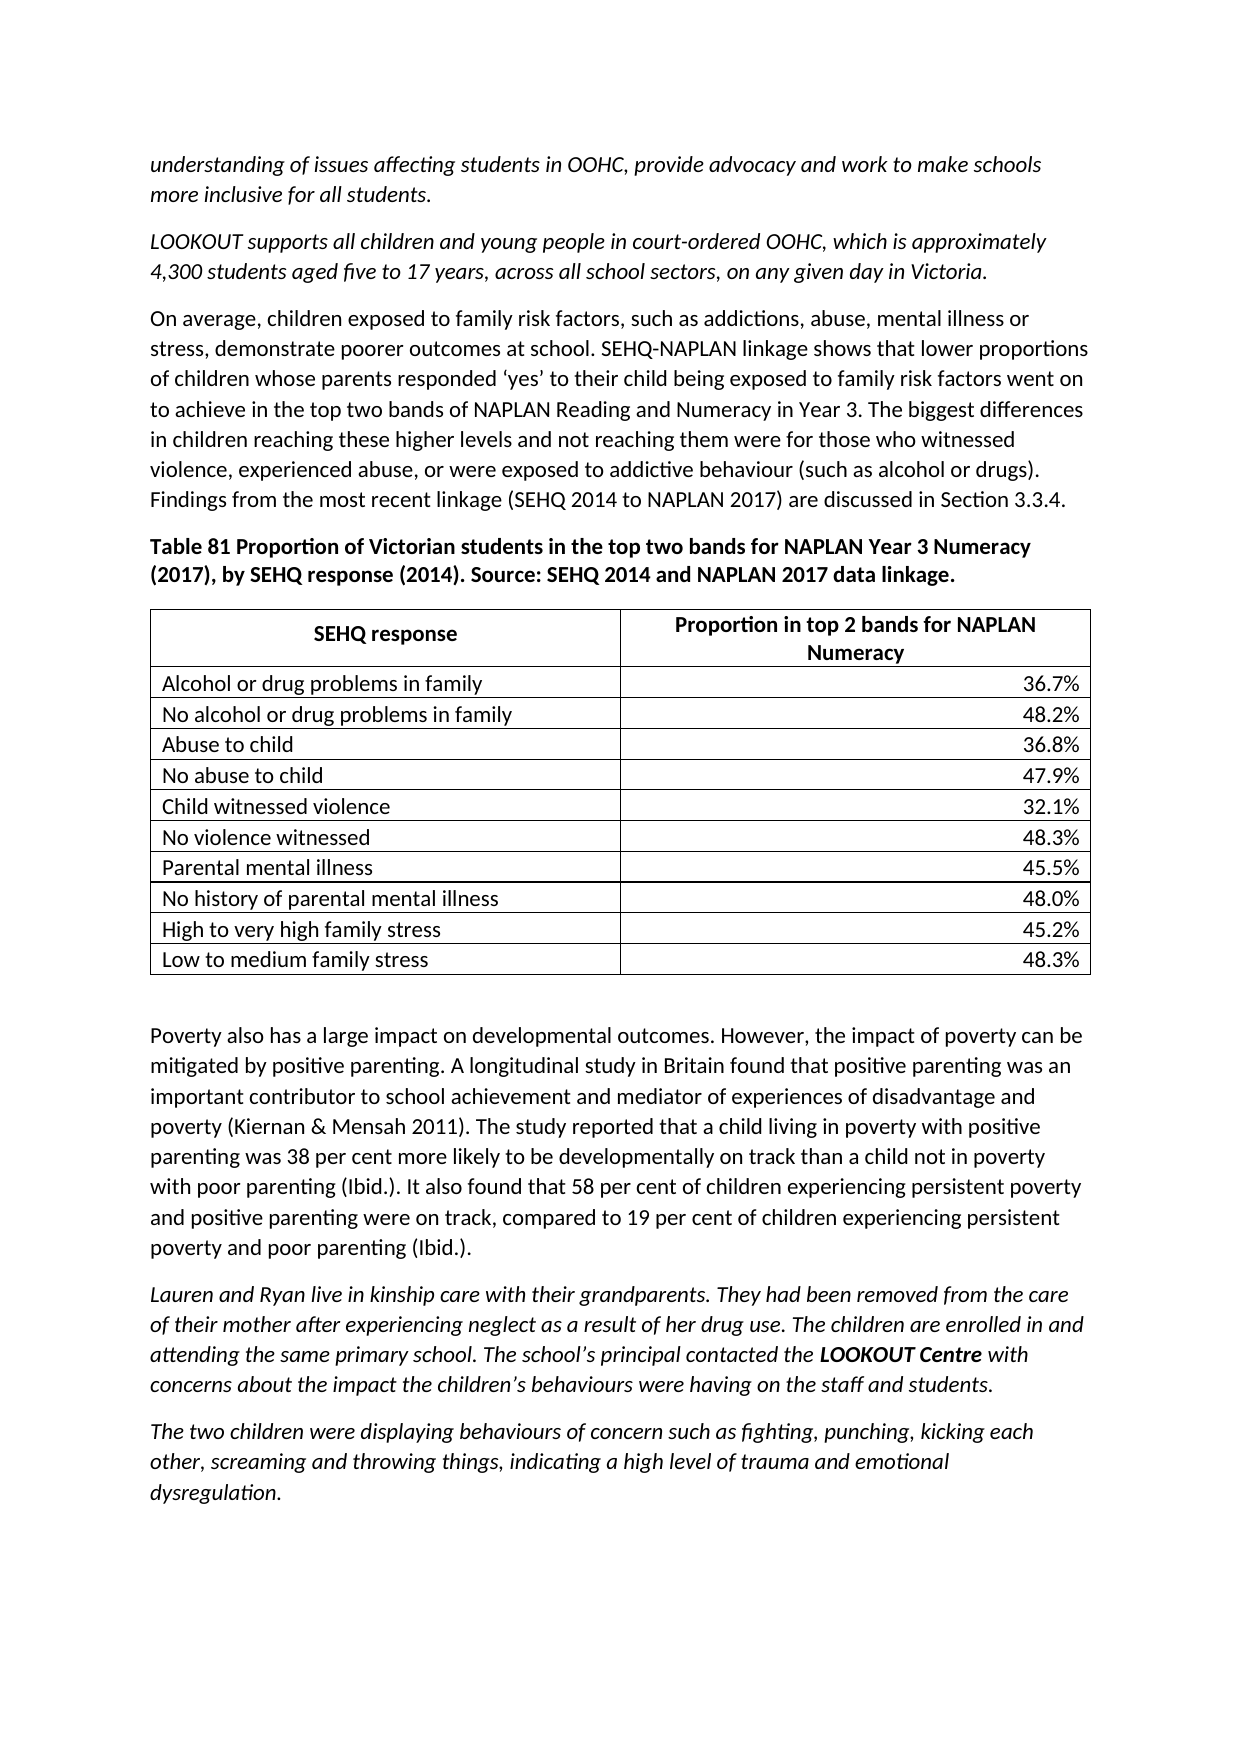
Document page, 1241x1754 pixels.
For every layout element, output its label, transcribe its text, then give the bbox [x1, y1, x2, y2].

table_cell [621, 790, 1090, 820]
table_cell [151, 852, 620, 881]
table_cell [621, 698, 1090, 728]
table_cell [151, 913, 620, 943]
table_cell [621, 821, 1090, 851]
text Table 81 Proportion of Victorian students in the top two bands for NAPLAN Year 3 Numeracy (2017), by SEHQ response (2014). Source: SEHQ 2014 and NAPLAN 2017 data linkage. [150, 532, 1090, 588]
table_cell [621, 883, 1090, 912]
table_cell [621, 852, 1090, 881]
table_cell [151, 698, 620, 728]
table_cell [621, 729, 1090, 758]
text Lauren and Ryan live in kinship care with their grandparents. They had been removed from the care of their mother after experiencing neglect as a result of her drug use. The children are enrolled in and attending the same primary school. The school’s principal contacted the LOOKOUT Centre with concerns about the impact the children’s behaviours were having on the staff and students. [150, 1280, 1090, 1398]
text Poverty also has a large impact on developmental outcomes. However, the impact of poverty can be mitigated by positive parenting. A longitudinal study in Britain found that positive parenting was an important contributor to school achievement and mediator of experiences of disadvantage and poverty (Kiernan & Mensah 2011). The study reported that a child living in poverty with positive parenting was 38 per cent more likely to be developmentally on track than a child not in poverty with poor parenting (Ibid.). It also found that 58 per cent of children experiencing persistent poverty and positive parenting were on track, compared to 19 per cent of children experiencing persistent poverty and poor parenting (Ibid.). [150, 1021, 1090, 1261]
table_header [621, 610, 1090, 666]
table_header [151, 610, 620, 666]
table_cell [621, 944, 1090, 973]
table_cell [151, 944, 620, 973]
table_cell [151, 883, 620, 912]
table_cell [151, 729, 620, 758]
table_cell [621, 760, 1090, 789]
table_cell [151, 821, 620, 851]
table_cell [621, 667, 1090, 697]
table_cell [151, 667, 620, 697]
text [150, 150, 1090, 208]
text LOOKOUT supports all children and young people in court-ordered OOHC, which is approximately 4,300 students aged five to 17 years, across all school sectors, on any given day in Victoria. [150, 227, 1090, 285]
text The two children were displaying behaviours of concern such as fighting, punching, kicking each other, screaming and throwing things, indicating a high level of trauma and emotional dysregulation. [150, 1417, 1090, 1506]
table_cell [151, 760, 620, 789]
text On average, children exposed to family risk factors, such as addictions, abuse, mental illness or stress, demonstrate poorer outcomes at school. SEHQ-NAPLAN linkage shows that lower proportions of children whose parents responded ‘yes’ to their child being exposed to family risk factors went on to achieve in the top two bands of NAPLAN Reading and Numeracy in Year 3. The biggest differences in children reaching these higher levels and not reaching them were for those who witnessed violence, experienced abuse, or were exposed to addictive behaviour (such as alcohol or drugs). Findings from the most recent linkage (SEHQ 2014 to NAPLAN 2017) are discussed in Section 3.3.4. [150, 304, 1090, 513]
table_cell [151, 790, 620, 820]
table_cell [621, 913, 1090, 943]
